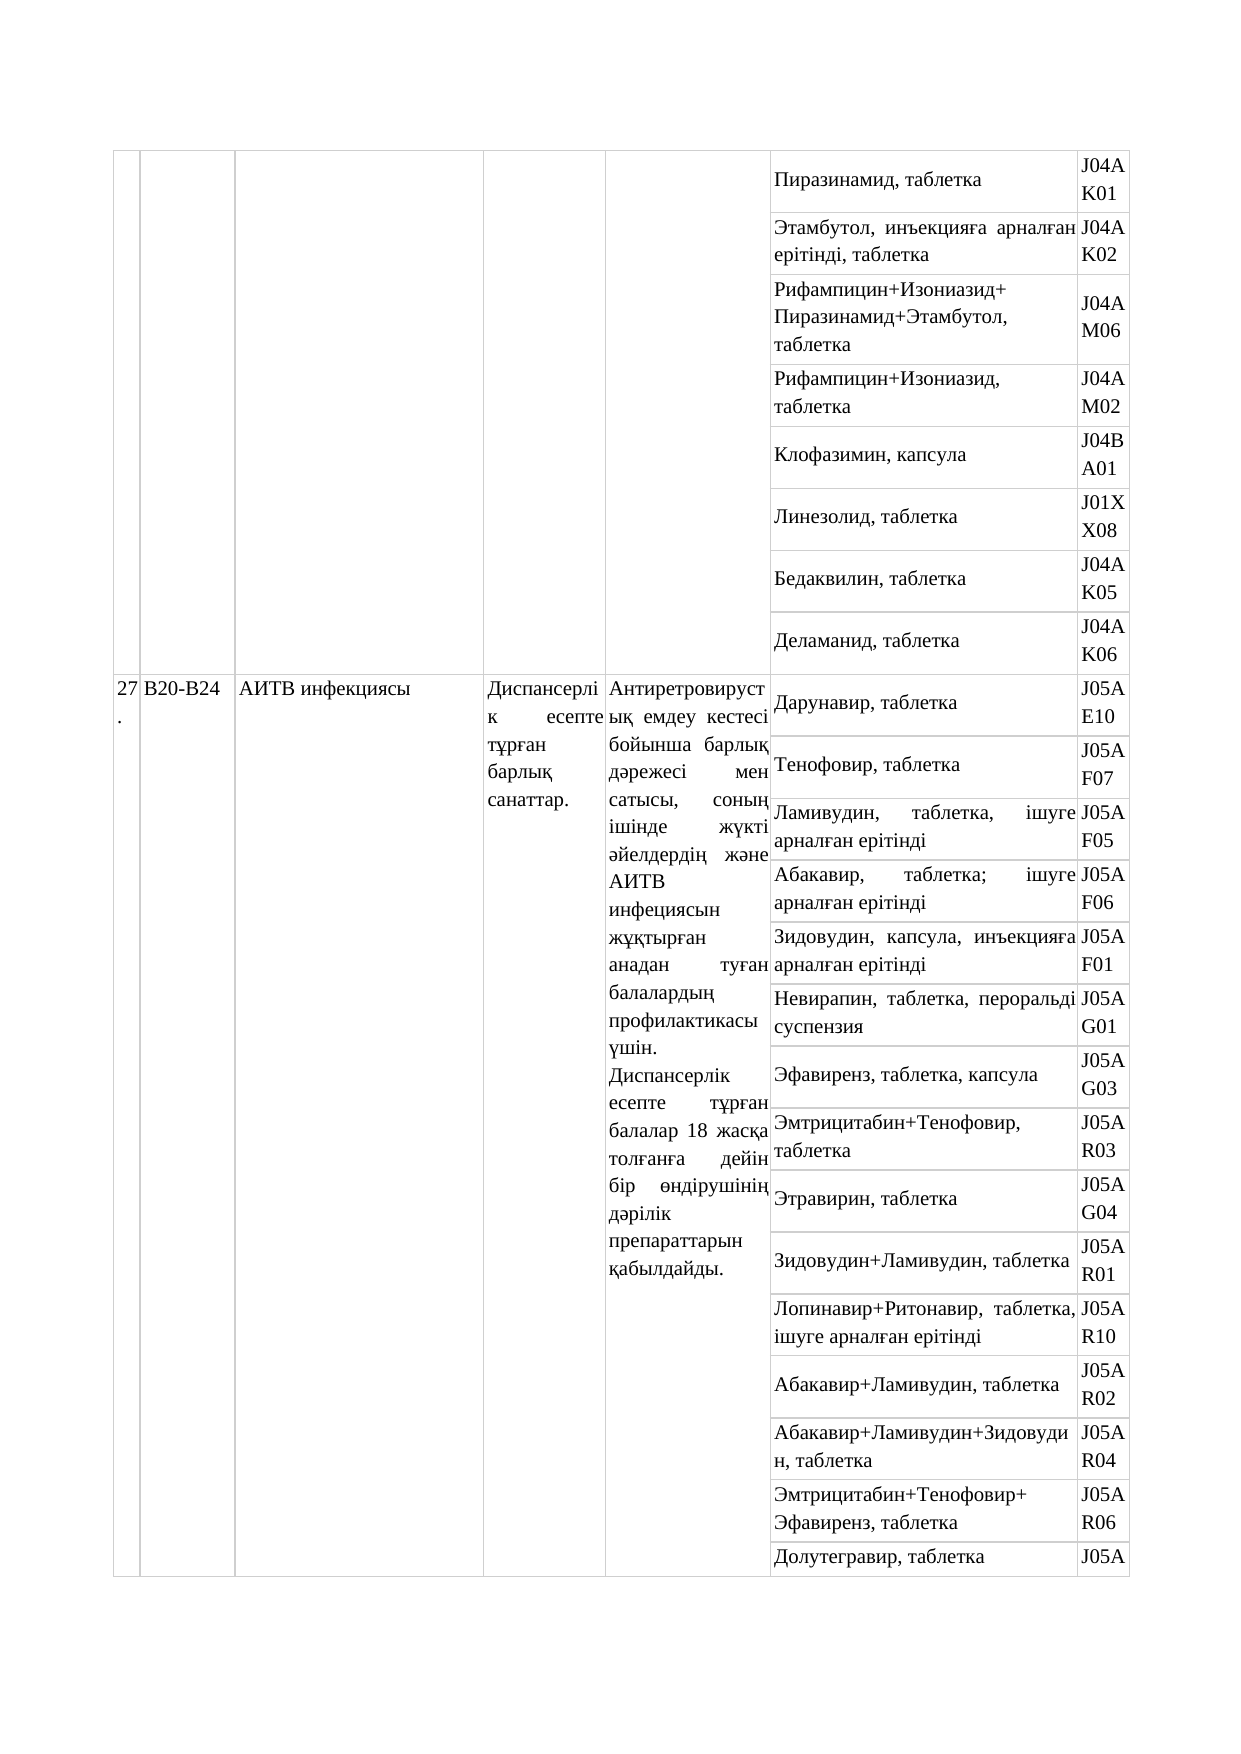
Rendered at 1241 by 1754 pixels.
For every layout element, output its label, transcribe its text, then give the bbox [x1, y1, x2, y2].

table_cell J05AR02 [1078, 1356, 1129, 1417]
table_cell Линезолид, таблетка [771, 489, 1077, 549]
table_cell J04AK06 [1078, 613, 1129, 673]
table_cell Деламанид, таблетка [771, 613, 1077, 673]
table_cell J05AR04 [1078, 1419, 1129, 1479]
table_cell Тенофовир, таблетка [771, 737, 1077, 797]
table_cell J05AX12 [1078, 1543, 1129, 1576]
table_cell J05AG03 [1078, 1047, 1129, 1107]
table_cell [771, 1543, 1077, 1576]
table_cell Зидовудин+Ламивудин, таблетка [771, 1233, 1077, 1293]
table_cell J04BA01 [1078, 427, 1129, 487]
table_cell J04AK01 [1078, 151, 1129, 212]
table_cell Эфавиренз, таблетка, капсула [771, 1047, 1077, 1107]
table_cell J05AR06 [1078, 1480, 1129, 1541]
table_cell Этравирин, таблетка [771, 1171, 1077, 1231]
table_cell Зидовудин, капсула, инъекцияға арналған ерітінді [771, 923, 1077, 983]
table_cell J05AR01 [1078, 1233, 1129, 1293]
table_cell Рифампицин+Изониазид, таблетка [771, 365, 1077, 426]
table_cell J05AG04 [1078, 1171, 1129, 1231]
table_cell Эмтрицитабин+Тенофовир, таблетка [771, 1109, 1077, 1169]
table_cell J05AE10 [1078, 675, 1129, 735]
table_cell Диспансерлік есепте тұрған барлық санаттар. [484, 675, 605, 1576]
table_cell Абакавир+Ламивудин, таблетка [771, 1356, 1077, 1417]
table_cell J04AK02 [1078, 213, 1129, 274]
table_cell J04AM02 [1078, 365, 1129, 426]
table_cell Абакавир, таблетка; ішуге арналған ерітінді [771, 861, 1077, 921]
table_cell J05AG01 [1078, 985, 1129, 1045]
table_cell J05AF05 [1078, 799, 1129, 859]
table_cell Невирапин, таблетка, пероральді суспензия [771, 985, 1077, 1045]
table_cell Лопинавир+Ритонавир, таблетка, ішуге арналған ерітінді [771, 1295, 1077, 1355]
table_cell В20-В24 [141, 675, 234, 1576]
table_cell J05AF06 [1078, 861, 1129, 921]
table_cell Пиразинамид, таблетка [771, 151, 1077, 212]
table_cell Абакавир+Ламивудин+Зидовудин, таблетка [771, 1419, 1077, 1479]
table_cell J01XX08 [1078, 489, 1129, 549]
table_cell Антиретровирустық емдеу кестесі бойынша барлық дәрежесі мен сатысы, соның ішінде жүкті әйелдердің және АИТВ инфециясын жұқтырған анадан туған балалардың профилактикасы үшін. Диспансерлік есепте тұрған балалар 18 жасқа толғанға дейін бір өндірушінің дәрілік препараттарын қабылдайды. [606, 675, 770, 1576]
table_cell Эмтрицитабин+Тенофовир+ Эфавиренз, таблетка [771, 1480, 1077, 1541]
table_cell J05AR03 [1078, 1109, 1129, 1169]
table_cell J05AR10 [1078, 1295, 1129, 1355]
table_cell 27. [114, 675, 139, 1576]
table_cell J04AK05 [1078, 551, 1129, 611]
table_cell J04AM06 [1078, 275, 1129, 363]
table_cell J05AF01 [1078, 923, 1129, 983]
table_cell J05AF07 [1078, 737, 1129, 797]
table_cell Рифампицин+Изониазид+ Пиразинамид+Этамбутол, таблетка [771, 275, 1077, 363]
table_cell Клофазимин, капсула [771, 427, 1077, 487]
table_cell Дарунавир, таблетка [771, 675, 1077, 735]
table_cell Ламивудин, таблетка, ішуге арналған ерітінді [771, 799, 1077, 859]
table_cell АИТВ инфекциясы [236, 675, 483, 1576]
table_cell Бедаквилин, таблетка [771, 551, 1077, 611]
table_cell Этамбутол, инъекцияға арналған ерітінді, таблетка [771, 213, 1077, 274]
